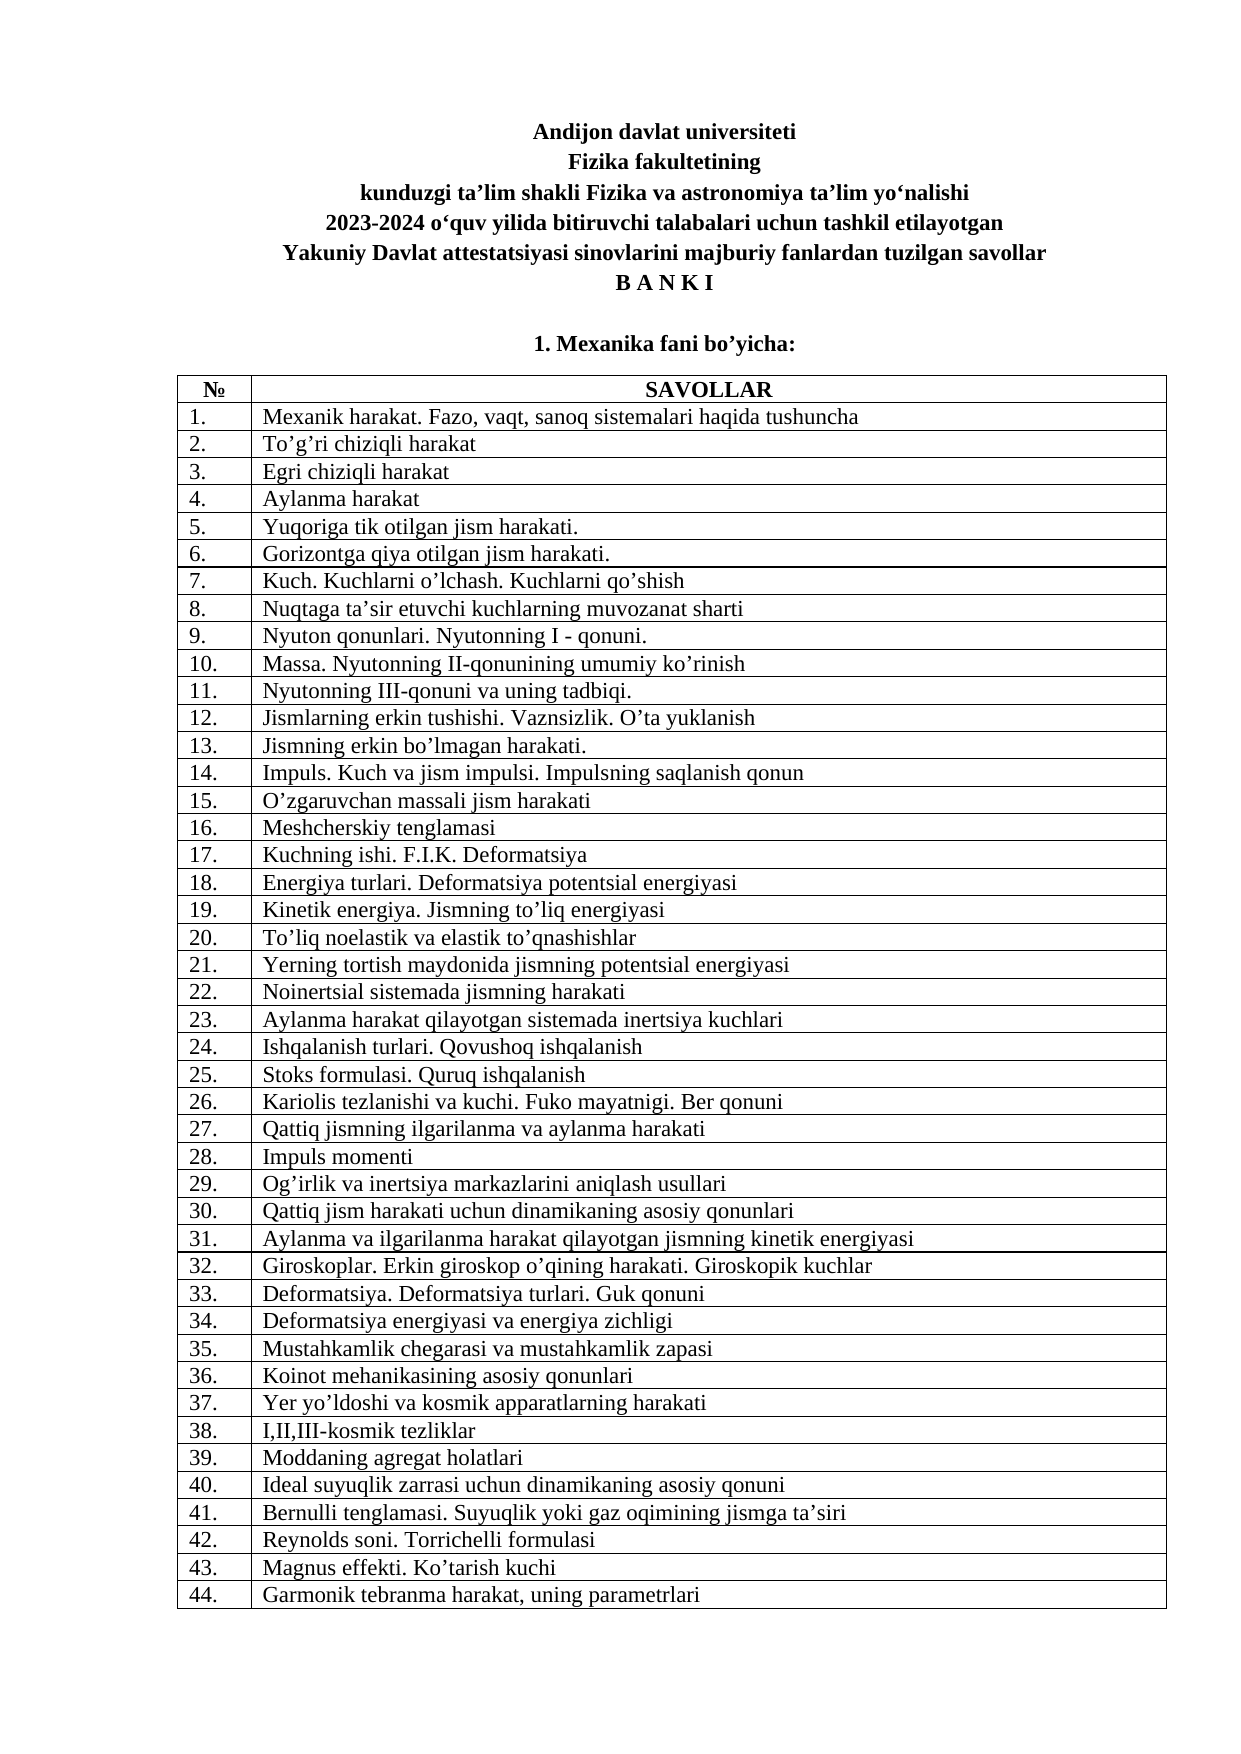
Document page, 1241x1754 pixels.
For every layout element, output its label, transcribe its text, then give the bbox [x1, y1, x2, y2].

table_cell 31. [178, 1225, 251, 1251]
table_cell Nyutonning III-qonuni va uning tadbiqi. [252, 677, 1166, 703]
text Andijon davlat universiteti [177, 118, 1152, 144]
table_cell Reynolds soni. Torrichelli formulasi [252, 1526, 1166, 1553]
table_cell 14. [178, 759, 251, 786]
table_cell Deformatsiya energiyasi va energiya zichligi [252, 1307, 1166, 1333]
table_cell Yuqoriga tik otilgan jism harakati. [252, 513, 1166, 539]
table_cell Stoks formulasi. Quruq ishqalanish [252, 1061, 1166, 1087]
text 2023-2024 o‘quv yilida bitiruvchi talabalari uchun tashkil etilayotgan [177, 209, 1152, 235]
table_cell 40. [178, 1472, 251, 1498]
table_cell 16. [178, 814, 251, 840]
table_cell 44. [178, 1581, 251, 1607]
table_cell 6. [178, 540, 251, 566]
table_cell 21. [178, 951, 251, 977]
table_header SAVOLLAR [252, 376, 1166, 402]
table_cell Nyuton qonunlari. Nyutonning I - qonuni. [252, 622, 1166, 649]
table_cell 25. [178, 1061, 251, 1087]
table_cell Impuls. Kuch va jism impulsi. Impulsning saqlanish qonun [252, 759, 1166, 786]
table_cell Qattiq jismning ilgarilanma va aylanma harakati [252, 1115, 1166, 1142]
text kunduzgi ta’lim shakli Fizika va astronomiya ta’lim yo‘nalishi [177, 178, 1152, 205]
table_cell Yerning tortish maydonida jismning potentsial energiyasi [252, 951, 1166, 977]
table_cell 19. [178, 896, 251, 923]
table_cell Nuqtaga ta’sir etuvchi kuchlarning muvozanat sharti [252, 595, 1166, 621]
table_cell 23. [178, 1006, 251, 1032]
table_cell Kinetik energiya. Jismning to’liq energiyasi [252, 896, 1166, 923]
table_cell Kuch. Kuchlarni o’lchash. Kuchlarni qo’shish [252, 568, 1166, 594]
text 1. Mexanika fani bo’yicha: [177, 329, 1152, 356]
table_cell Ideal suyuqlik zarrasi uchun dinamikaning asosiy qonuni [252, 1472, 1166, 1498]
table_cell 3. [178, 458, 251, 484]
table_cell 8. [178, 595, 251, 621]
table_header № [178, 376, 251, 402]
table_cell 11. [178, 677, 251, 703]
table_cell 1. [178, 403, 251, 429]
table_cell 36. [178, 1362, 251, 1388]
table_cell Aylanma harakat [252, 485, 1166, 512]
table_cell To’liq noelastik va elastik to’qnashishlar [252, 924, 1166, 950]
table_cell Meshcherskiy tenglamasi [252, 814, 1166, 840]
table_cell 12. [178, 705, 251, 731]
table_cell 29. [178, 1170, 251, 1197]
table_cell Impuls momenti [252, 1143, 1166, 1169]
table_cell 7. [178, 568, 251, 594]
table_cell Qattiq jism harakati uchun dinamikaning asosiy qonunlari [252, 1198, 1166, 1224]
table_cell 43. [178, 1554, 251, 1580]
table_cell Egri chiziqli harakat [252, 458, 1166, 484]
table_cell Bernulli tenglamasi. Suyuqlik yoki gaz oqimining jismga ta’siri [252, 1499, 1166, 1525]
table_cell 41. [178, 1499, 251, 1525]
table_cell Mustahkamlik chegarasi va mustahkamlik zapasi [252, 1335, 1166, 1361]
table_cell Yer yo’ldoshi va kosmik apparatlarning harakati [252, 1389, 1166, 1416]
table_cell 27. [178, 1115, 251, 1142]
table_cell 24. [178, 1033, 251, 1059]
table_cell 37. [178, 1389, 251, 1416]
table_cell 15. [178, 787, 251, 813]
text B A N K I [177, 269, 1152, 296]
table_cell 2. [178, 431, 251, 457]
table_cell Ishqalanish turlari. Qovushoq ishqalanish [252, 1033, 1166, 1059]
table_cell Koinot mehanikasining asosiy qonunlari [252, 1362, 1166, 1388]
table_cell Gorizontga qiya otilgan jism harakati. [252, 540, 1166, 566]
table_cell Mexanik harakat. Fazo, vaqt, sanoq sistemalari haqida tushuncha [252, 403, 1166, 429]
table_cell Garmonik tebranma harakat, uning parametrlari [252, 1581, 1166, 1607]
table_cell 30. [178, 1198, 251, 1224]
table_cell Jismlarning erkin tushishi. Vaznsizlik. O’ta yuklanish [252, 705, 1166, 731]
text Yakuniy Davlat attestatsiyasi sinovlarini majburiy fanlardan tuzilgan savollar [177, 239, 1152, 265]
table_cell Aylanma va ilgarilanma harakat qilayotgan jismning kinetik energiyasi [252, 1225, 1166, 1251]
table_cell 32. [178, 1253, 251, 1279]
table_cell 17. [178, 841, 251, 868]
table_cell O’zgaruvchan massali jism harakati [252, 787, 1166, 813]
table_cell 34. [178, 1307, 251, 1333]
table_cell 28. [178, 1143, 251, 1169]
table_cell Moddaning agregat holatlari [252, 1444, 1166, 1471]
table_cell I,II,III-kosmik tezliklar [252, 1417, 1166, 1443]
table_cell 18. [178, 869, 251, 895]
text Fizika fakultetining [177, 148, 1152, 175]
table_cell Deformatsiya. Deformatsiya turlari. Guk qonuni [252, 1280, 1166, 1306]
table_cell Kuchning ishi. F.I.K. Deformatsiya [252, 841, 1166, 868]
table_cell Jismning erkin bo’lmagan harakati. [252, 732, 1166, 758]
table_cell Magnus effekti. Ko’tarish kuchi [252, 1554, 1166, 1580]
table_cell Og’irlik va inertsiya markazlarini aniqlash usullari [252, 1170, 1166, 1197]
table_cell Noinertsial sistemada jismning harakati [252, 979, 1166, 1005]
table_cell 42. [178, 1526, 251, 1553]
table_cell 33. [178, 1280, 251, 1306]
table_cell Massa. Nyutonning II-qonunining umumiy ko’rinish [252, 650, 1166, 676]
table_cell 39. [178, 1444, 251, 1471]
table_cell Kariolis tezlanishi va kuchi. Fuko mayatnigi. Ber qonuni [252, 1088, 1166, 1114]
table_cell 26. [178, 1088, 251, 1114]
table_cell Giroskoplar. Erkin giroskop o’qining harakati. Giroskopik kuchlar [252, 1253, 1166, 1279]
table_cell 22. [178, 979, 251, 1005]
table_cell 35. [178, 1335, 251, 1361]
table_cell 38. [178, 1417, 251, 1443]
table_cell To’g’ri chiziqli harakat [252, 431, 1166, 457]
table_cell 20. [178, 924, 251, 950]
table_cell Aylanma harakat qilayotgan sistemada inertsiya kuchlari [252, 1006, 1166, 1032]
table_cell 13. [178, 732, 251, 758]
table_cell 10. [178, 650, 251, 676]
table_cell 5. [178, 513, 251, 539]
table_cell Energiya turlari. Deformatsiya potentsial energiyasi [252, 869, 1166, 895]
table_cell 9. [178, 622, 251, 649]
table_cell 4. [178, 485, 251, 512]
